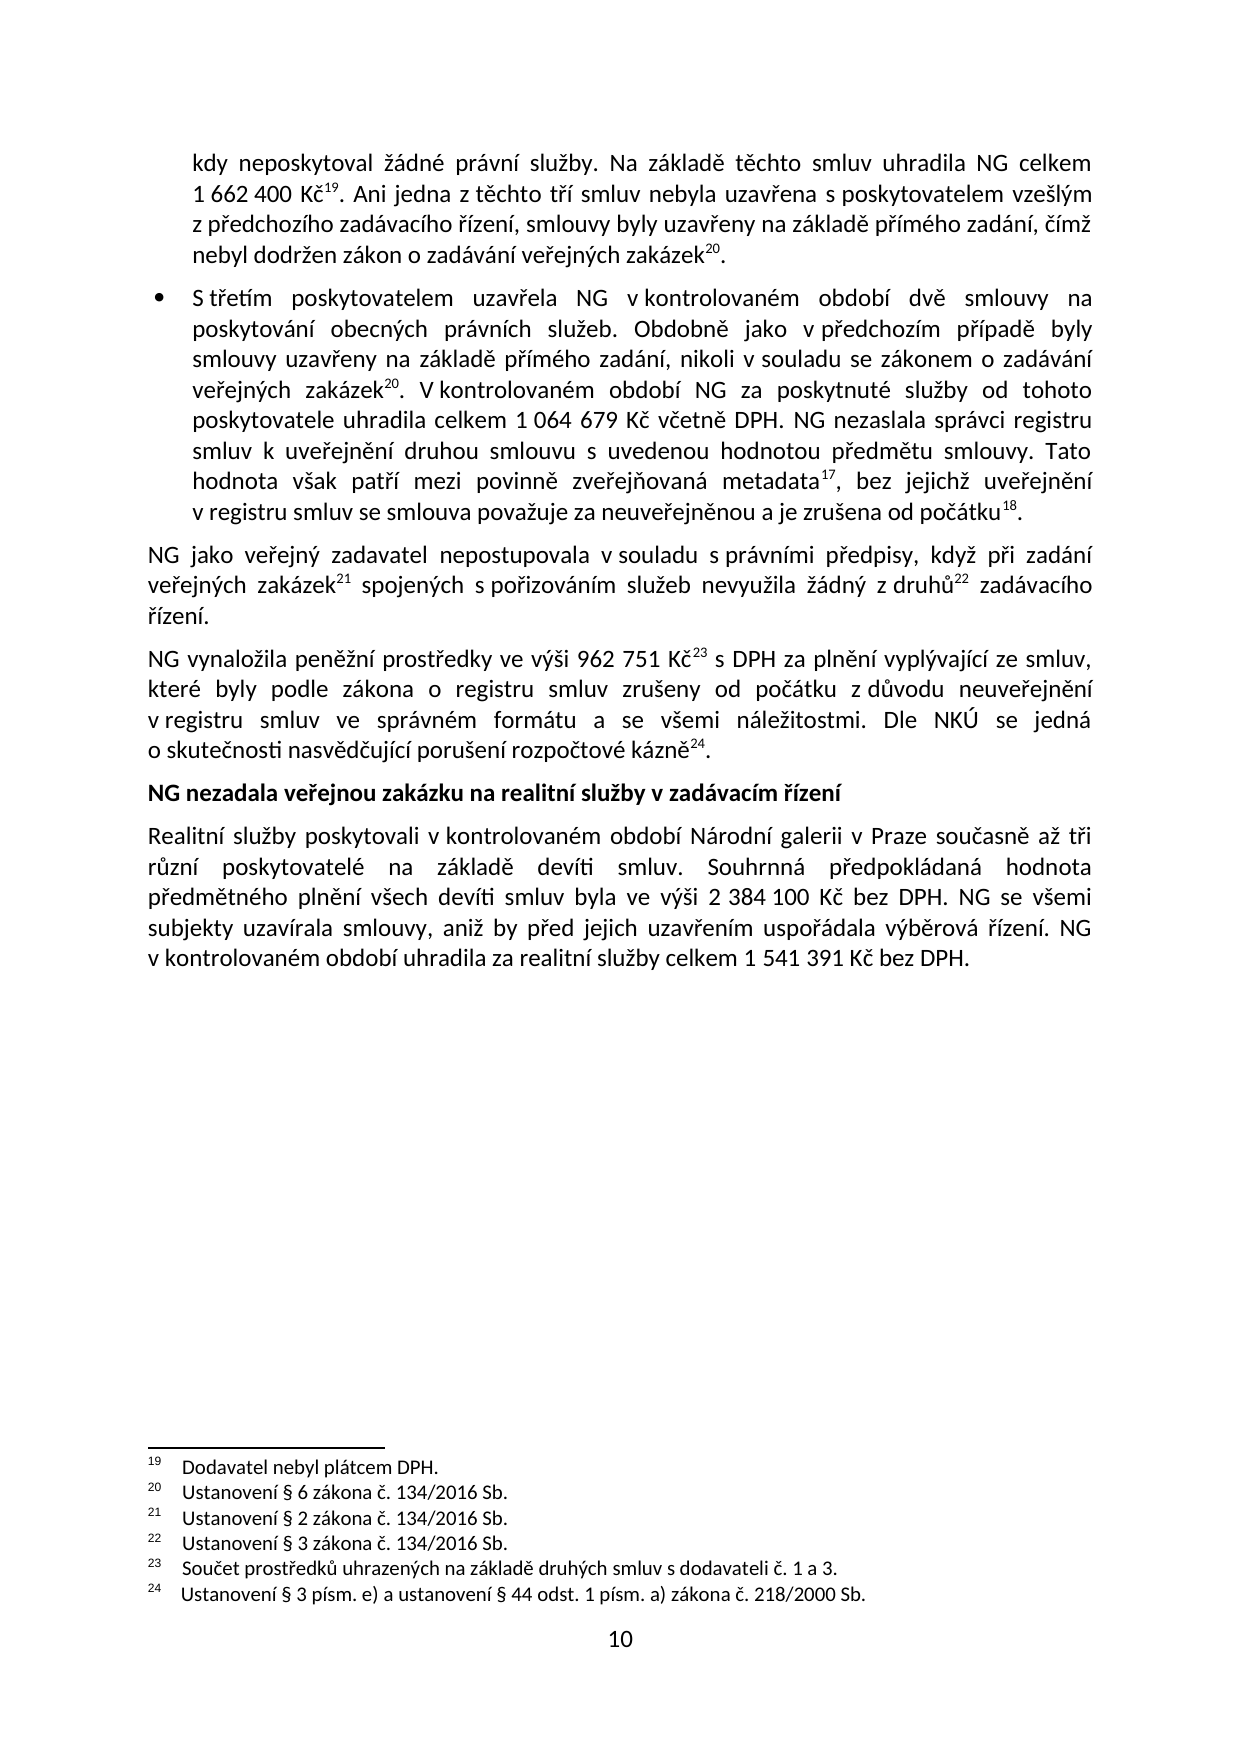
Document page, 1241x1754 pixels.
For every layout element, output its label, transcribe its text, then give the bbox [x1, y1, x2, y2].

text Realitní služby poskytovali v kontrolovaném období Národní galerii v Praze současně až tři různí poskytovatelé na základě devíti smluv. Souhrnná předpokládaná hodnota předmětného plnění všech devíti smluv byla ve výši 2 384 100 Kč bez DPH. NG se všemi subjekty uzavírala smlouvy, aniž by před jejich uzavřením uspořádala výběrová řízení. NG v kontrolovaném období uhradila za realitní služby celkem 1 541 391 Kč bez DPH. [148, 821, 1093, 973]
text NG vynaložila peněžní prostředky ve výši 962 751 Kč s DPH za plnění vyplývající ze smluv, které byly podle zákona o registru smluv zrušeny od počátku z důvodu neuveřejnění v registru smluv ve správném formátu a se všemi náležitostmi. Dle NKÚ se jedná o skutečnosti nasvědčující porušení rozpočtové kázně. [148, 643, 1093, 765]
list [155, 148, 1093, 270]
text NG jako veřejný zadavatel nepostupovala v souladu s právními předpisy, když při zadání veřejných zakázek spojených s pořizováním služeb nevyužila žádný z druhů zadávacího řízení. [148, 539, 1093, 630]
text NG nezadala veřejnou zakázku na realitní služby v zadávacím řízení [148, 777, 1093, 808]
list S třetím poskytovatelem uzavřela NG v kontrolovaném období dvě smlouvy na poskytování obecných právních služeb. Obdobně jako v předchozím případě byly smlouvy uzavřeny na základě přímého zadání, nikoli v souladu se zákonem o zadávání veřejných zakázek20. V kontrolovaném období NG za poskytnuté služby od tohoto poskytovatele uhradila celkem 1 064 679 Kč včetně DPH. NG nezaslala správci registru smluv k uveřejnění druhou smlouvu s uvedenou hodnotou předmětu smlouvy. Tato hodnota však patří mezi povinně zveřejňovaná metadata17, bez jejichž uveřejnění v registru smluv se smlouva považuje za neuveřejněnou a je zrušena od počátku18. [155, 282, 1093, 526]
